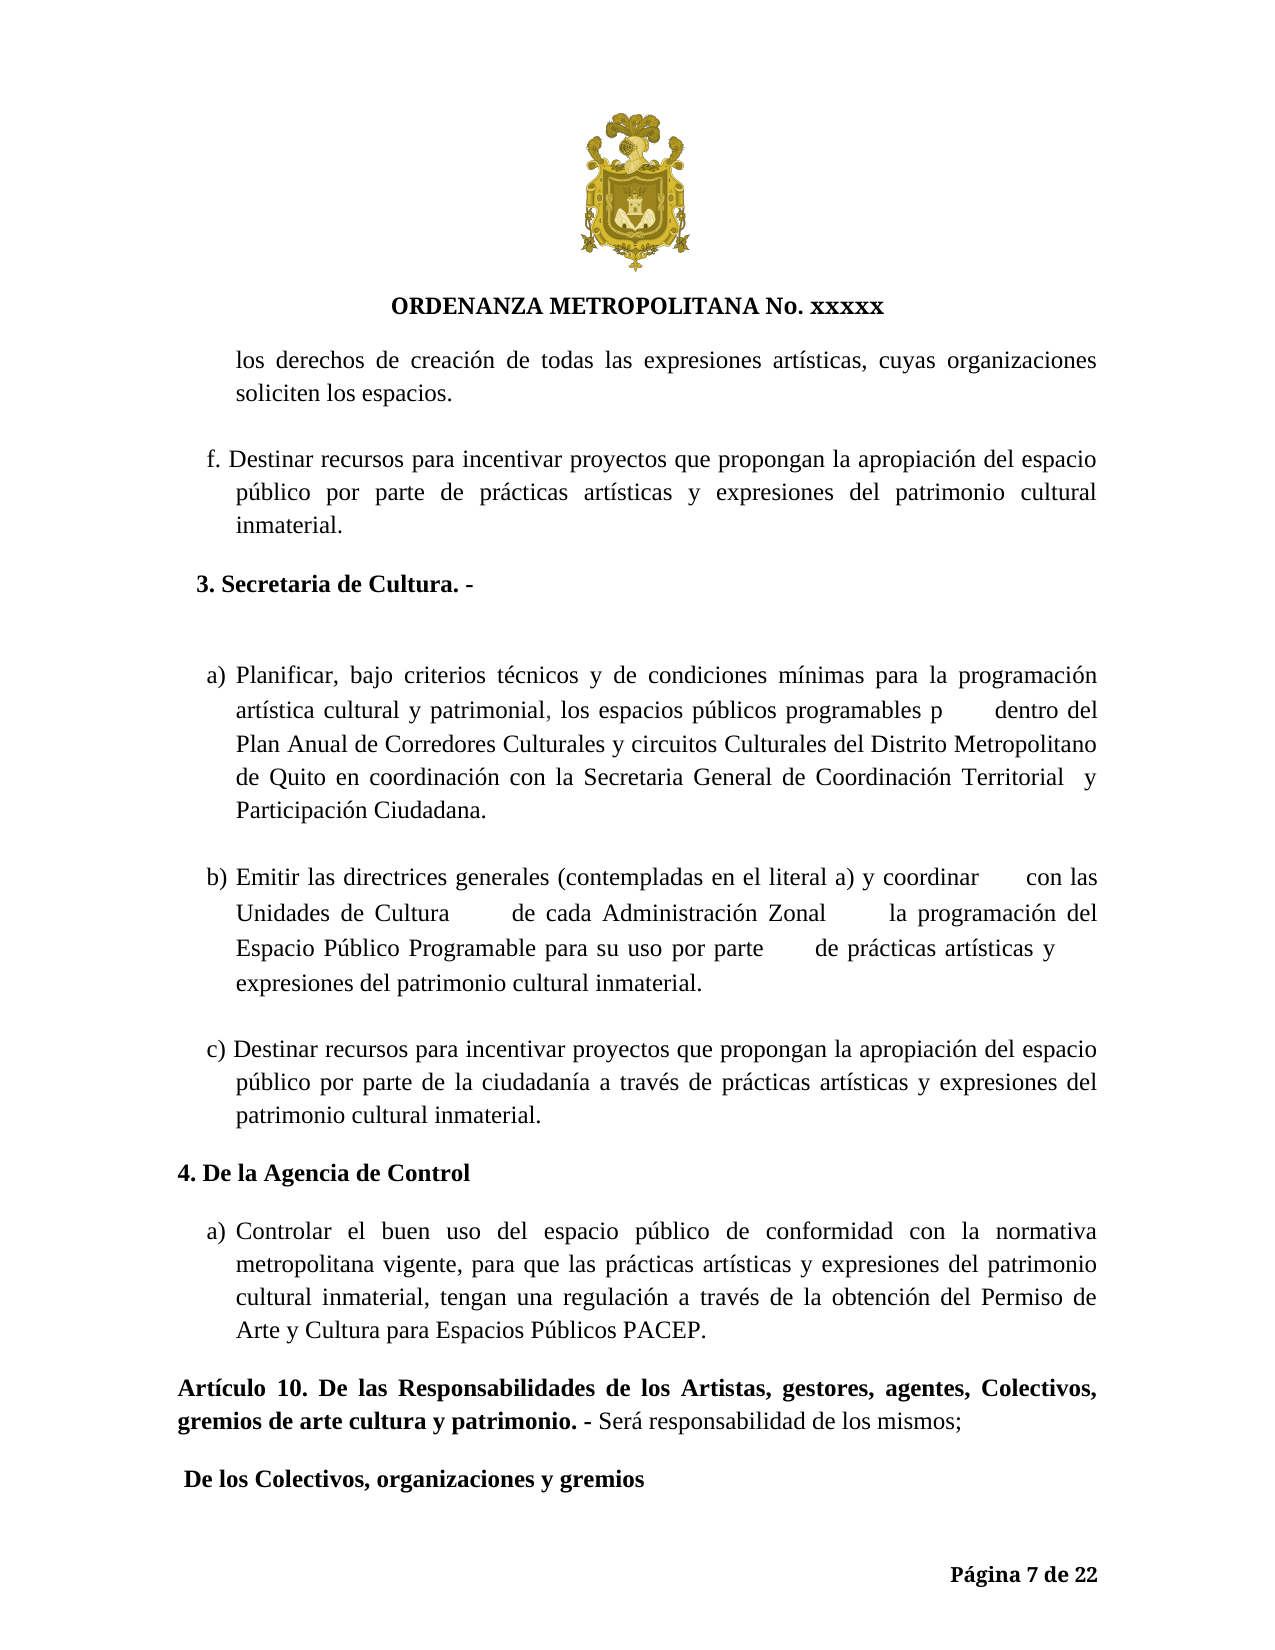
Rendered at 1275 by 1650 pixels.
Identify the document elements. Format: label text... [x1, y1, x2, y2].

text c) Destinar recursos para incentivar proyectos que propongan la apropiación del espacio público por parte de prácticas artísticas y expresiones del patrimonio cultural inmaterial. [206, 1062, 1098, 1128]
text f. Destinar recursos para incentivar proyectos que propongan la apropiación del espacio público por parte de prácticas artísticas y expresiones del patrimonio cultural inmaterial. [206, 473, 1098, 540]
text a) Controlar el buen uso del espacio público de conformidad con la normativa metropolitana vigente, para que las prácticas artísticas y expresiones del patrimonio cultural inmaterial, tengan una regulación a través de la obtención del Permiso de Arte y Cultura para Espacios Públicos PACEP. [206, 1216, 1098, 1344]
text De los Colectivos, organizaciones y gremios [177, 1464, 1098, 1493]
text Artículo 10. De las Responsabilidades de los Artistas, gestores, agentes, Colectivos, gremios de arte cultura y patrimonio. - Será responsabilidad de los mismos; [177, 1373, 1098, 1435]
text a) Planificar bajo criterios técnicos y de condiciones mínimas para la programación artística cultural y patrimonial, los espacios públicos programables p dentro del Plan Anual de Corredores Culturales y circuitos Culturales del Distrito Metropolitano de Quito en coordinación con la Secretaria General de Coordinación Territorial y Participación Ciudadana. [206, 661, 1098, 824]
text 3. Secretaria de Cultura. - [177, 569, 1098, 598]
text b) Emitir las directrices generales (contempladas en el literal a) y coordinar con las Unidades de Cultura de cada Administración Zonal la programación del Espacio Público Programable para su uso de prácticas artísticas expresiones del patrimonio cultural inmaterial. [206, 861, 1098, 996]
picture [579, 111, 690, 274]
text 4. De la Agencia de Control [177, 1158, 1098, 1187]
